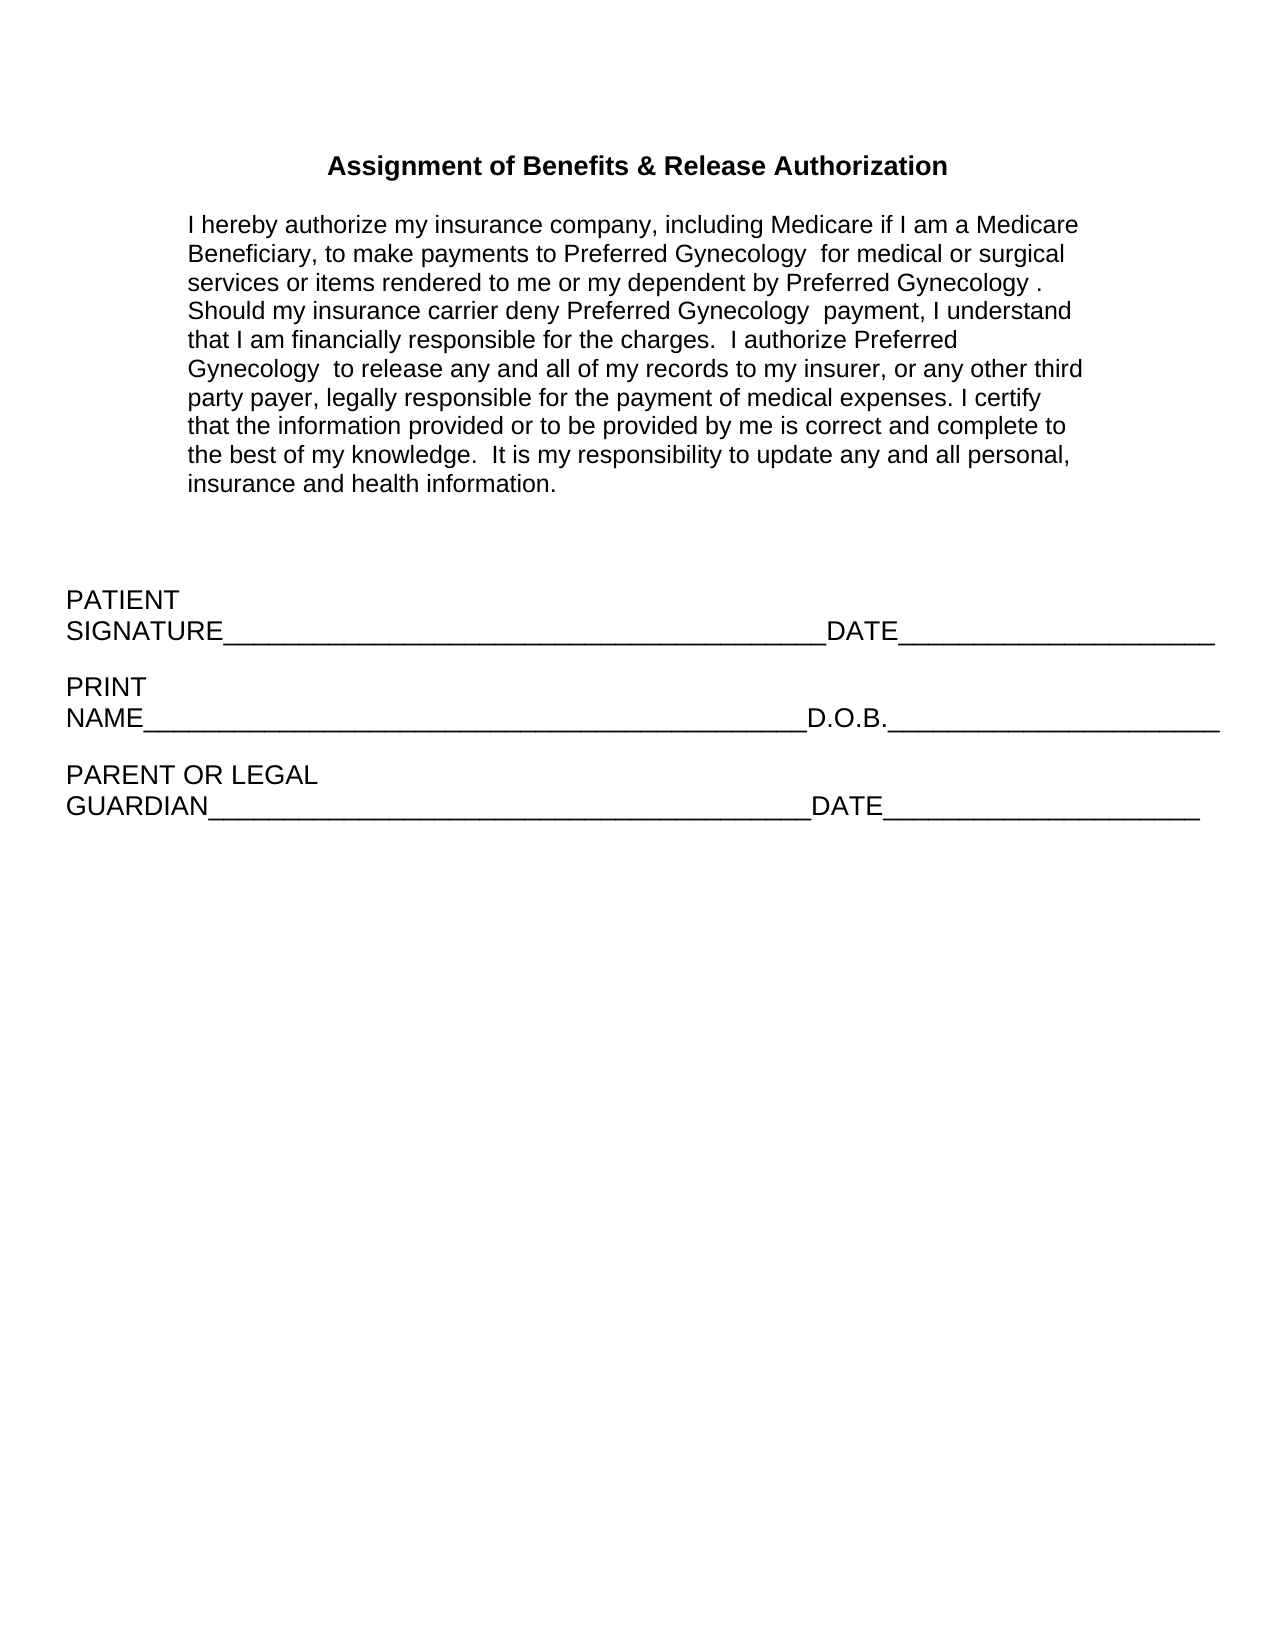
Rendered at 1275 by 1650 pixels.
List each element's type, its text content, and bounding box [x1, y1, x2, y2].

text I hereby authorize my insurance company, including Medicare if I am a Medicare Beneficiary, to make payments to Preferred Gynecology for medical or surgical services or items rendered to me or my dependent by Preferred Gynecology . Should my insurance carrier deny Preferred Gynecology payment, I understand that I am financially responsible for the charges. I authorize Preferred Gynecology to release any and all of my records to my insurer, or any other third party payer, legally responsible for the payment of medical expenses. I certify that the information provided or to be provided by me is correct and complete to the best of my knowledge. It is my responsibility to update any and all personal, insurance and health information. [187, 210, 1087, 497]
text Assignment of Benefits & Release Authorization [187, 150, 1087, 181]
text PRINT NAME____________________________________________D.O.B.______________________ [66, 671, 1228, 734]
text PARENT OR LEGAL GUARDIAN________________________________________DATE_____________________ [66, 759, 1228, 821]
text PATIENT SIGNATURE________________________________________DATE_____________________ [66, 584, 1228, 646]
